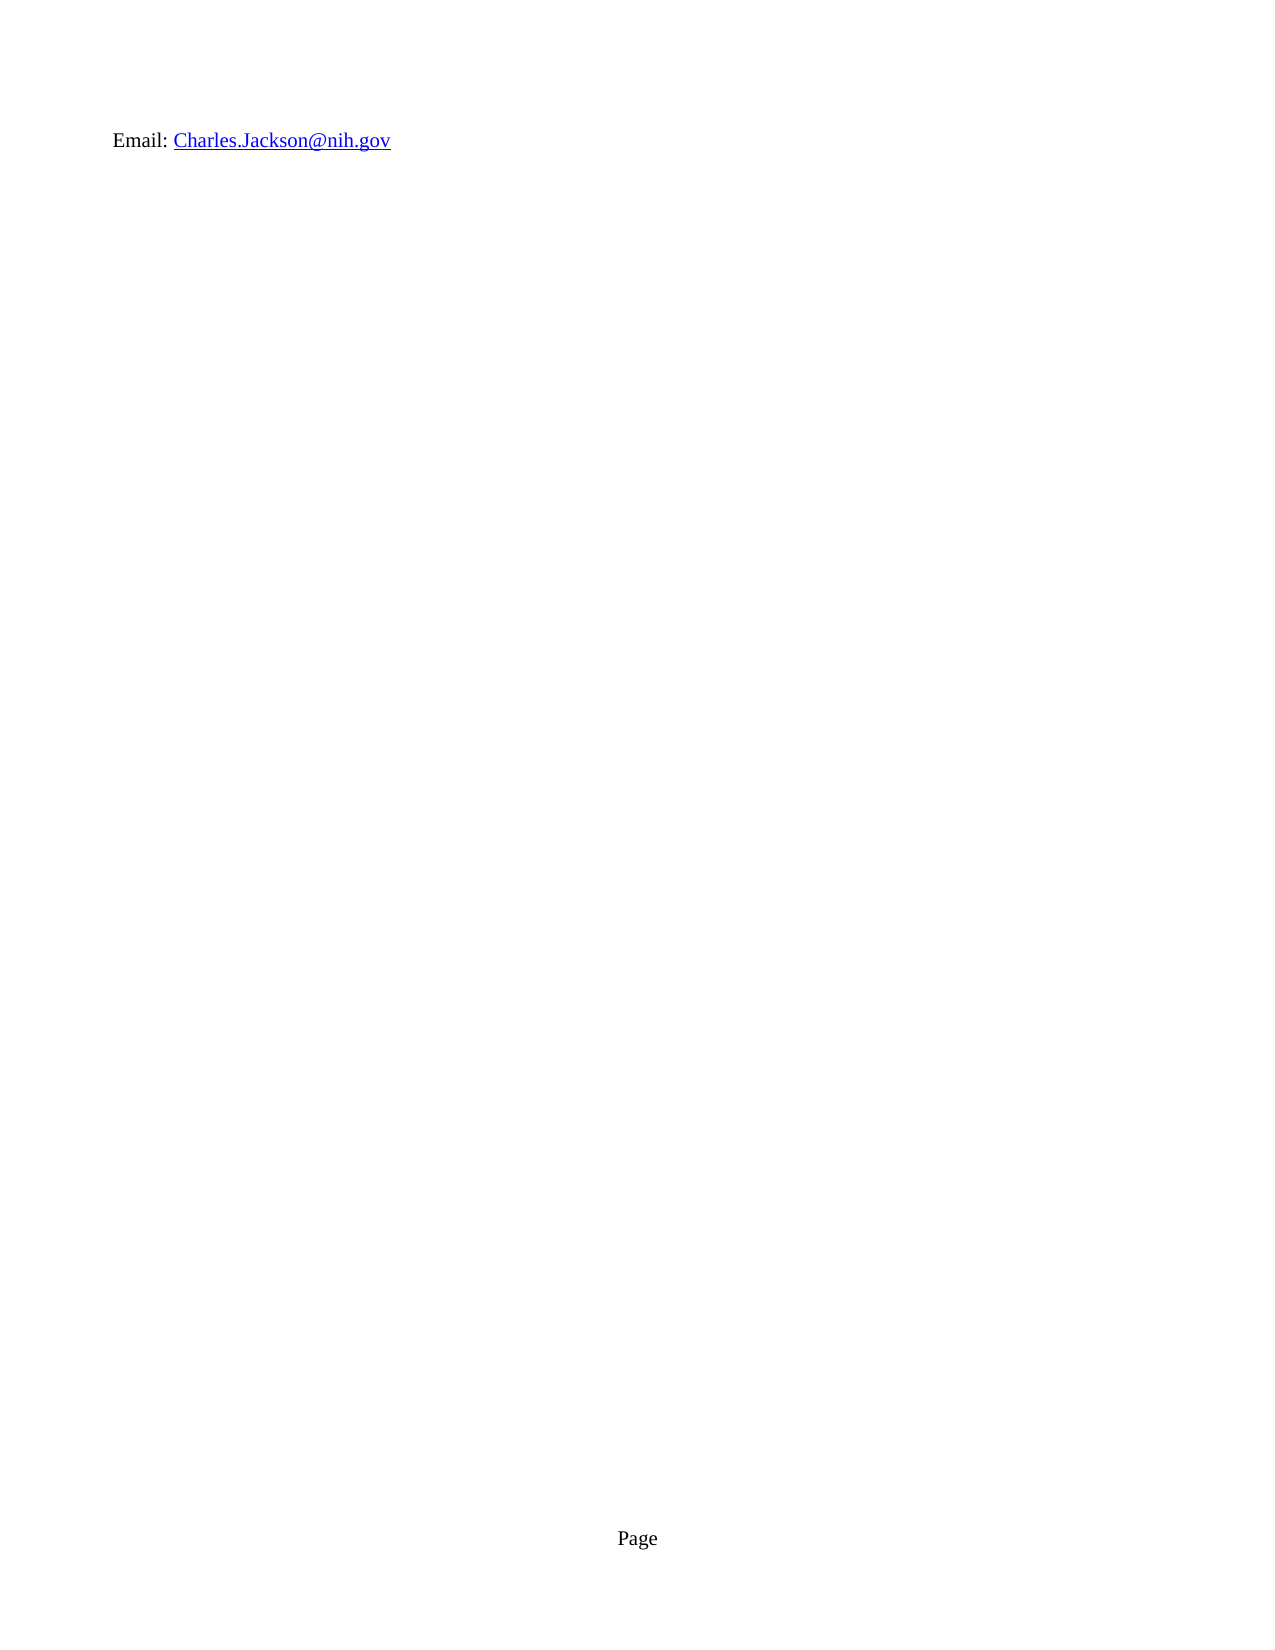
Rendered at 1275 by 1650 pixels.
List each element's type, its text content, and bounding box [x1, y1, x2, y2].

text Email: Charles.Jackson@nih.gov [112, 127, 1162, 152]
